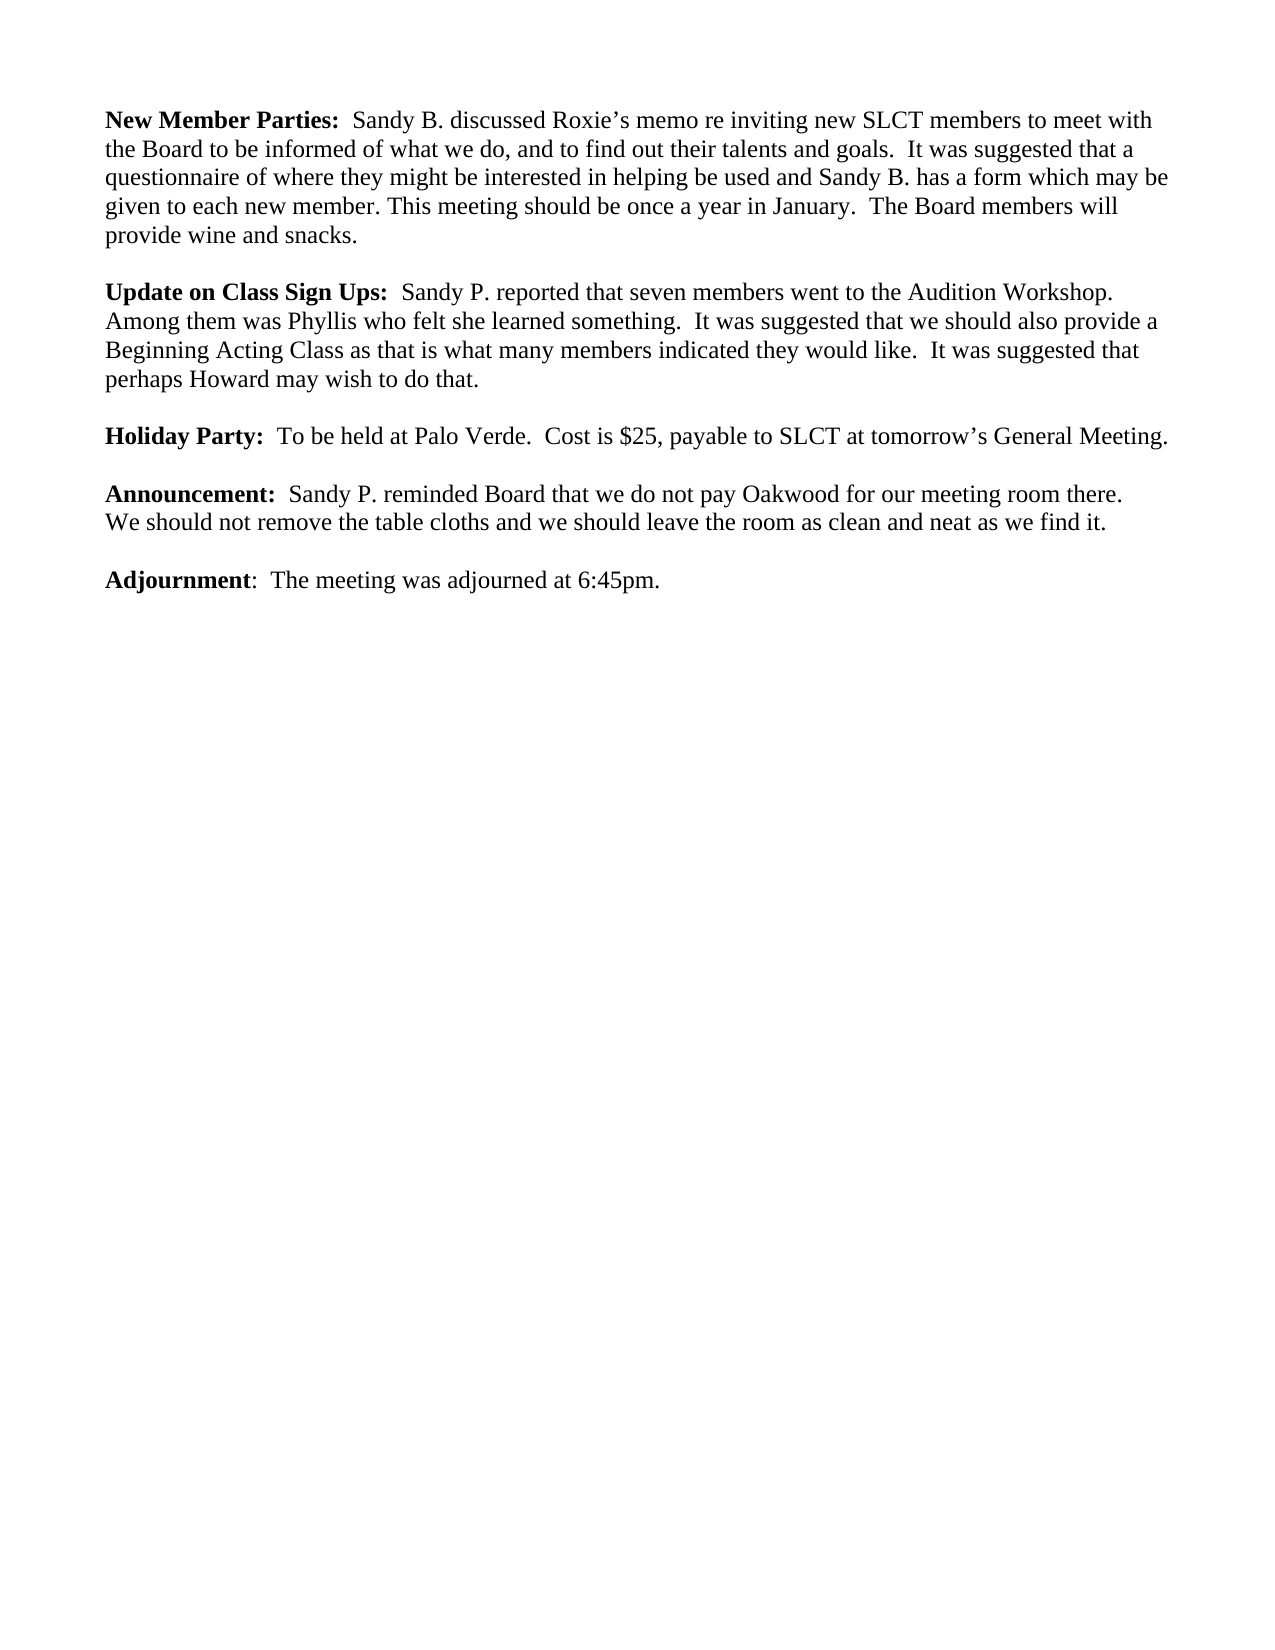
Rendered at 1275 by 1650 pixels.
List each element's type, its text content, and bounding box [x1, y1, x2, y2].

text New Member Parties: Sandy B. discussed Roxie’s memo re inviting new SLCT members to meet with the Board to be informed of what we do, and to find out their talents and goals. It was suggested that a questionnaire of where they might be interested in helping be used and Sandy B. has a form which may be given to each new member. This meeting should be once a year in January. The Board members will provide wine and snacks. [105, 105, 1170, 249]
text Adjournment: The meeting was adjourned at 6:45pm. [105, 565, 1170, 594]
text Update on Class Sign Ups: Sandy P. reported that seven members went to the Audition Workshop. Among them was Phyllis who felt she learned something. It was suggested that we should also provide a Beginning Acting Class as that is what many members indicated they would like. It was suggested that perhaps Howard may wish to do that. [105, 277, 1170, 392]
text Announcement: Sandy P. reminded Board that we do not pay Oakwood for our meeting room there. We should not remove the table cloths and we should leave the room as clean and neat as we find it. [105, 479, 1170, 536]
text Holiday Party: To be held at Palo Verde. Cost is $25, payable to SLCT at tomorrow’s General Meeting. [105, 421, 1170, 450]
